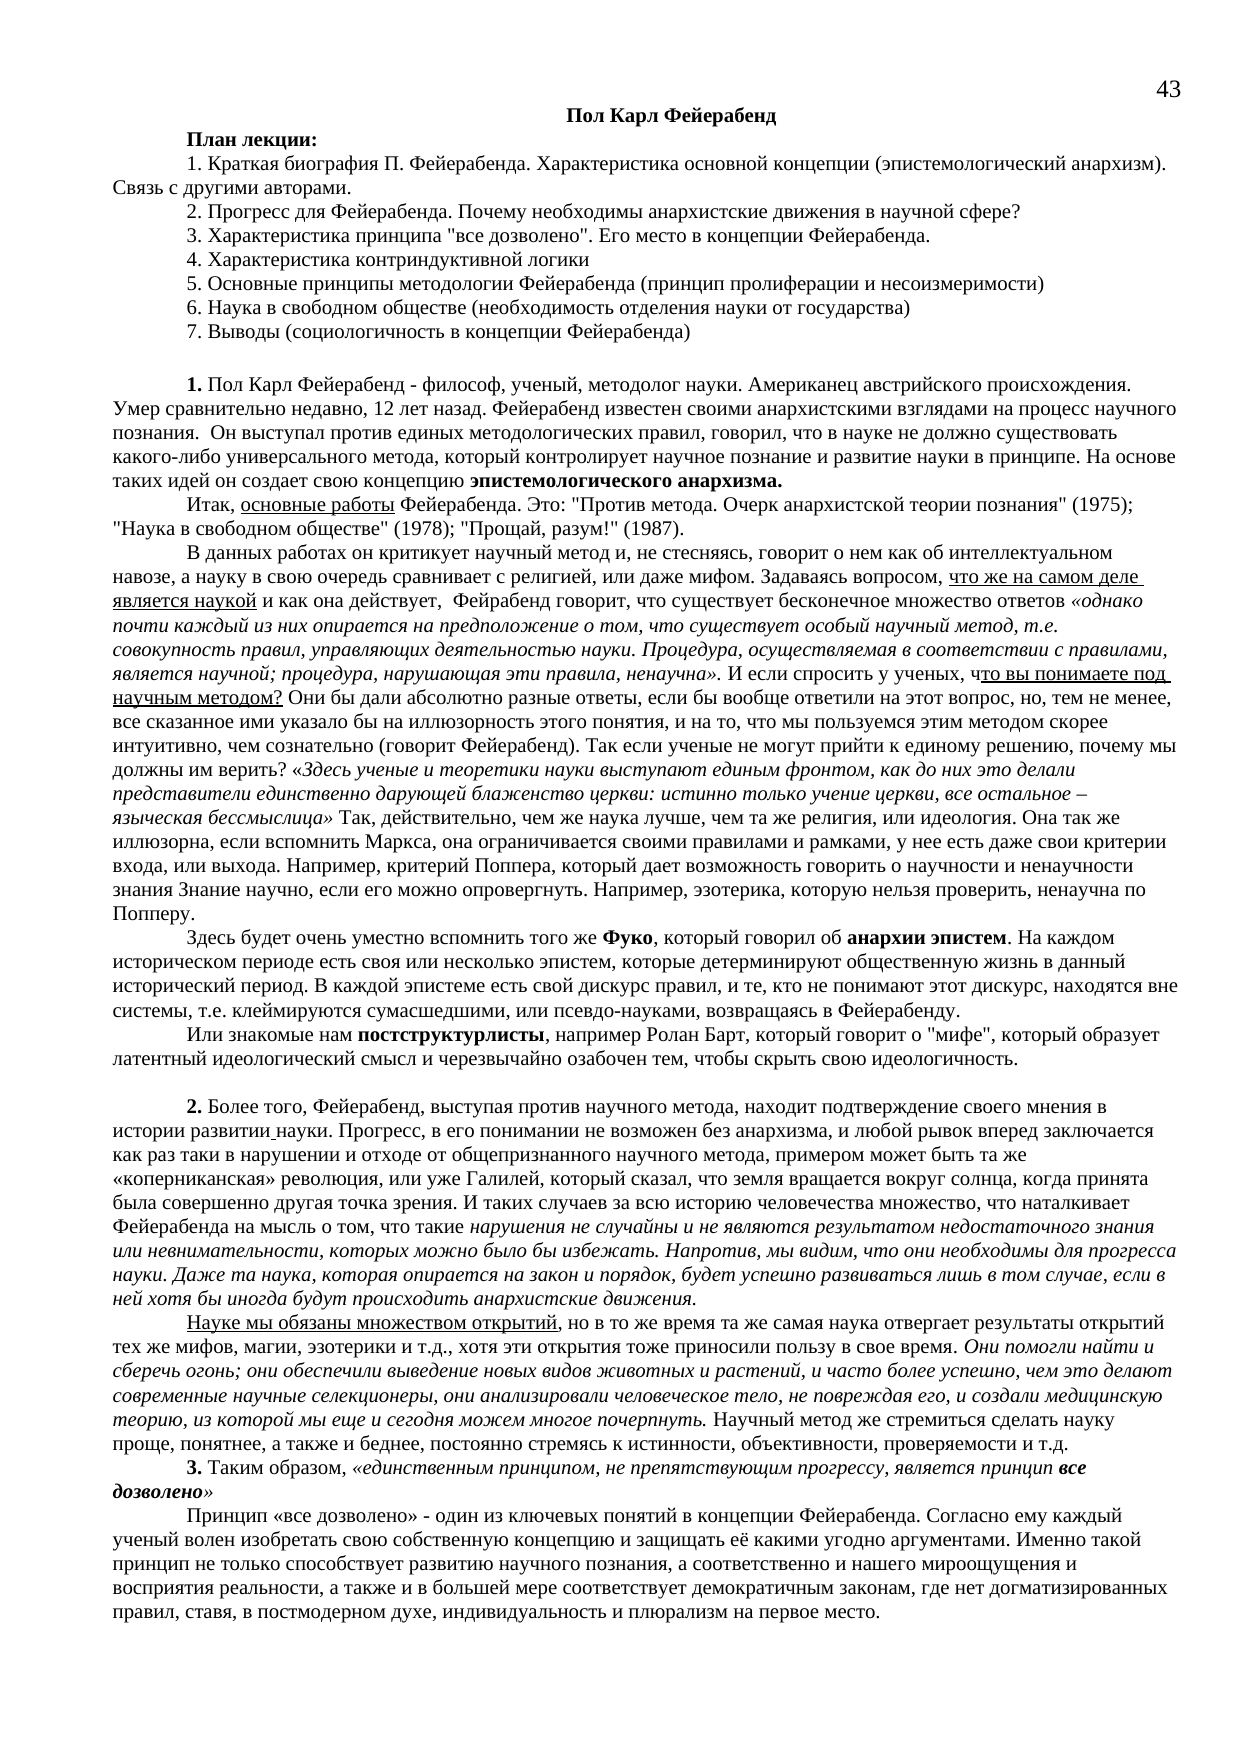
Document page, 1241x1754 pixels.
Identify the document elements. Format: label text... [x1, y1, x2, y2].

text Принцип «все дозволено» - один из ключевых понятий в концепции Фейерабенда. Согласно ему каждый ученый волен изобретать свою собственную концепцию и защищать её какими угодно аргументами. Именно такой принцип не только способствует развитию научного познания, а соответственно и нашего мироощущения и восприятия реальности, а также и в большей мере соответствует демократичным законам, где нет догматизированных правил, ставя, в постмодерном духе, индивидуальность и плюрализм на первое место. [112, 1503, 1181, 1623]
text 7. Выводы (социологичность в концепции Фейерабенда) [112, 319, 1181, 343]
text 1. Пол Карл Фейерабенд - философ, ученый, методолог науки. Американец австрийского происхождения. Умер сравнительно недавно, 12 лет назад. Фейерабенд известен своими анархистскими взглядами на процесс научного познания. Он выступал против единых методологических правил, говорил, что в науке не должно существовать какого-либо универсального метода, который контролирует научное познание и развитие науки в принципе. На основе таких идей он создает свою концепцию эпистемологического анархизма. [112, 372, 1181, 492]
text Пол Карл Фейерабенд [112, 102, 1181, 127]
text Итак, основные работы Фейерабенда. Это: "Против метода. Очерк анархистской теории познания" (1975); "Наука в свободном обществе" (1978); "Прощай, разум!" (1987). [112, 492, 1181, 540]
text 3. Таким образом, «единственным принципом, не препятствующим прогрессу, является принцип все дозволено» [112, 1455, 1181, 1503]
text В данных работах он критикует научный метод и, не стесняясь, говорит о нем как об интеллектуальном навозе, а науку в свою очередь сравнивает с религией, или даже мифом. Задаваясь вопросом, что же на самом деле является наукой и как она действует, Фейрабенд говорит, что существует бесконечное множество ответов «однако почти каждый из них опирается на предположение о том, что существует особый научный метод, т.е. совокупность правил, управляющих деятельностью науки. Процедура, осуществляемая в соответствии с правилами, является научной; процедура, нарушающая эти правила, ненаучна». И если спросить у ученых, что вы понимаете под научным методом? Они бы дали абсолютно разные ответы, если бы вообще ответили на этот вопрос, но, тем не менее, все сказанное ими указало бы на иллюзорность этого понятия, и на то, что мы пользуемся этим методом скорее интуитивно, чем сознательно (говорит Фейерабенд). Так если ученые не могут прийти к единому решению, почему мы должны им верить? «Здесь ученые и теоретики науки выступают единым фронтом, как до них это делали представители единственно дарующей блаженство церкви: истинно только учение церкви, все остальное – языческая бессмыслица» Так, действительно, чем же наука лучше, чем та же религия, или идеология. Она так же иллюзорна, если вспомнить Маркса, она ограничивается своими правилами и рамками, у нее есть даже свои критерии входа, или выхода. Например, критерий Поппера, который дает возможность говорить о научности и ненаучности знания Знание научно, если его можно опровергнуть. Например, эзотерика, которую нельзя проверить, ненаучна по Попперу. [112, 540, 1181, 925]
text 4. Характеристика контриндуктивной логики [112, 247, 1181, 271]
text 1. Краткая биография П. Фейерабенда. Характеристика основной концепции (эпистемологический анархизм). Связь с другими авторами. [112, 151, 1181, 199]
text 2. Более того, Фейерабенд, выступая против научного метода, находит подтверждение своего мнения в истории развитии науки. Прогресс, в его понимании не возможен без анархизма, и любой рывок вперед заключается как раз таки в нарушении и отходе от общепризнанного научного метода, примером может быть та же «коперниканская» революция, или уже Галилей, который сказал, что земля вращается вокруг солнца, когда принята была совершенно другая точка зрения. И таких случаев за всю историю человечества множество, что наталкивает Фейерабенда на мысль о том, что такие нарушения не случайны и не являются результатом недостаточного знания или невнимательности, которых можно было бы избежать. Напротив, мы видим, что они необходимы для прогресса науки. Даже та наука, которая опирается на закон и порядок, будет успешно развиваться лишь в том случае, если в ней хотя бы иногда будут происходить анархистские движения. [112, 1094, 1181, 1310]
text Или знакомые нам постструктурлисты, например Ролан Барт, который говорит о "мифе", который образует латентный идеологический смысл и черезвычайно озабочен тем, чтобы скрыть свою идеологичность. [112, 1022, 1181, 1070]
text План лекции: [112, 127, 1181, 151]
text Науке мы обязаны множеством открытий, но в то же время та же самая наука отвергает результаты открытий тех же мифов, магии, эзотерики и т.д., хотя эти открытия тоже приносили пользу в свое время. Они помогли найти и сберечь огонь; они обеспечили выведение новых видов животных и растений, и часто более успешно, чем это делают современные научные селекционеры, они анализировали человеческое тело, не повреждая его, и создали медицинскую теорию, из которой мы еще и сегодня можем многое почерпнуть. Научный метод же стремиться сделать науку проще, понятнее, а также и беднее, постоянно стремясь к истинности, объективности, проверяемости и т.д. [112, 1310, 1181, 1455]
text 2. Прогресс для Фейерабенда. Почему необходимы анархистские движения в научной сфере? [112, 199, 1181, 223]
text 3. Характеристика принципа "все дозволено". Его место в концепции Фейерабенда. [112, 223, 1181, 247]
text 5. Основные принципы методологии Фейерабенда (принцип пролиферации и несоизмеримости) [112, 271, 1181, 295]
text 6. Наука в свободном обществе (необходимость отделения науки от государства) [112, 295, 1181, 319]
text Здесь будет очень уместно вспомнить того же Фуко, который говорил об анархии эпистем. На каждом историческом периоде есть своя или несколько эпистем, которые детерминируют общественную жизнь в данный исторический период. В каждой эпистеме есть свой дискурс правил, и те, кто не понимают этот дискурс, находятся вне системы, т.е. клеймируются сумасшедшими, или псевдо-науками, возвращаясь в Фейерабенду. [112, 925, 1181, 1022]
